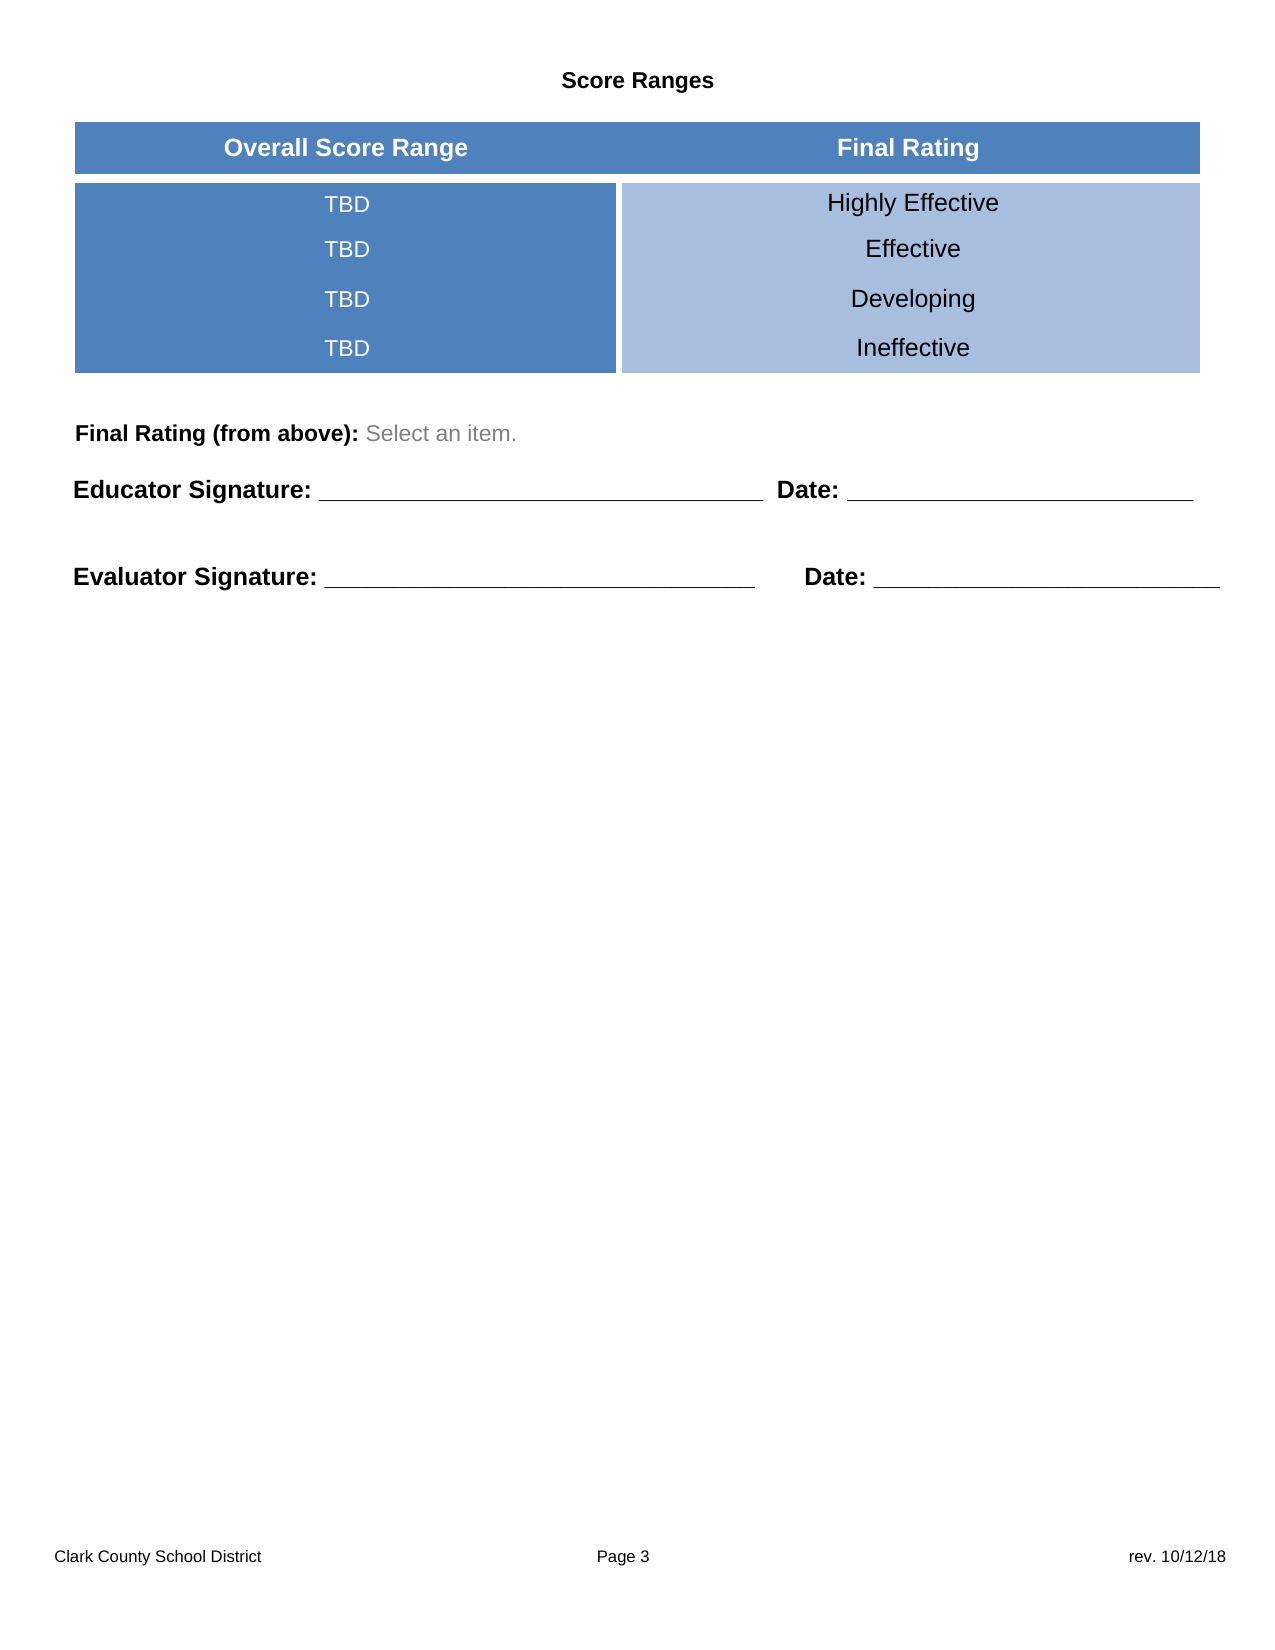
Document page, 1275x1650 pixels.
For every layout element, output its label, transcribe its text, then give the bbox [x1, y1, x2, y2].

table_header Overall Score Range [75, 122, 619, 174]
table_cell TBD [75, 324, 616, 373]
table_cell Developing [622, 274, 1200, 324]
table_cell TBD [75, 274, 616, 324]
table_cell Effective [622, 224, 1200, 274]
table_cell TBD [75, 224, 616, 274]
subtitle Score Ranges [190, 67, 1085, 93]
table_cell Ineffective [622, 324, 1200, 373]
text Educator Signature: ________________________________ Date: _________________________ [73, 476, 1223, 504]
text Evaluator Signature: _______________________________ Date: _________________________ [73, 562, 1223, 591]
table_cell Highly Effective [622, 183, 1200, 224]
table_header Final Rating [619, 122, 1200, 174]
text Final Rating (from above): [75, 420, 1223, 447]
table_cell TBD [75, 183, 616, 224]
